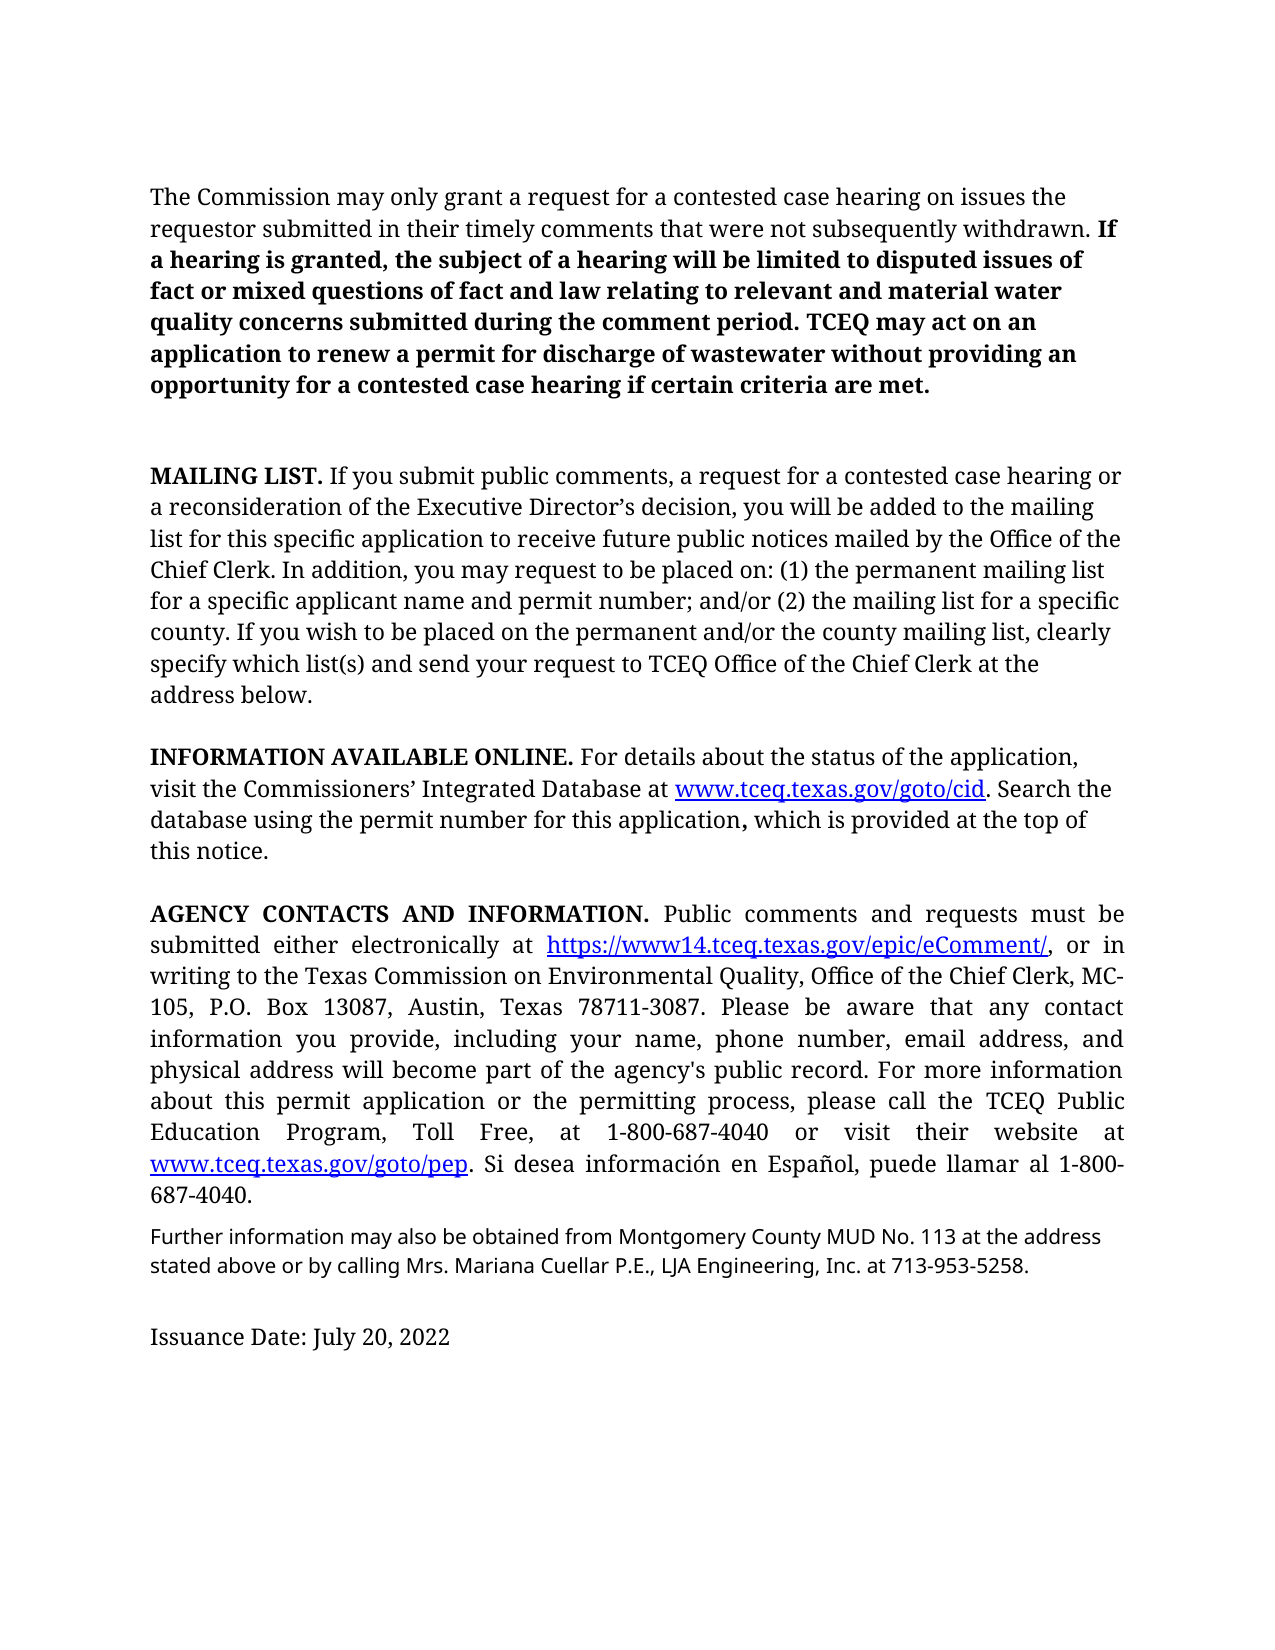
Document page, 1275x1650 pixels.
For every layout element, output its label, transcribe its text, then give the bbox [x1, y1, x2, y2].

text Issuance Date: July 20, 2022 [150, 1321, 1125, 1352]
text The Commission may only grant a request for a contested case hearing on issues the requestor submitted in their timely comments that were not subsequently withdrawn. If a hearing is granted, the subject of a hearing will be limited to disputed issues of fact or mixed questions of fact and law relating to relevant and material water quality concerns submitted during the comment period. TCEQ may act on an application to renew a permit for discharge of wastewater without providing an opportunity for a contested case hearing if certain criteria are met. [150, 181, 1125, 400]
text MAILING LIST. If you submit public comments, a request for a contested case hearing or a reconsideration of the Executive Director’s decision, you will be added to the mailing list for this specific application to receive future public notices mailed by the Office of the Chief Clerk. In addition, you may request to be placed on: (1) the permanent mailing list for a specific applicant name and permit number; and/or (2) the mailing list for a specific county. If you wish to be placed on the permanent and/or the county mailing list, clearly specify which list(s) and send your request to TCEQ Office of the Chief Clerk at the address below. [150, 460, 1125, 710]
list Further information may also be obtained from Montgomery County MUD No. 113 at the address stated above or by calling Mrs. Mariana Cuellar P.E., LJA Engineering, Inc. at 713-953-5258. [150, 1222, 1125, 1279]
text AGENCY CONTACTS AND INFORMATION. Public comments and requests must be submitted either electronically at https://www14.tceq.texas.gov/epic/eComment/, or in writing to the Texas Commission on Environmental Quality, Office of the Chief Clerk, MC-105, P.O. Box 13087, Austin, Texas 78711-3087. Please be aware that any contact information you provide, including your name, phone number, email address, and physical address will become part of the agency's public record. For more information about this permit application or the permitting process, please call the TCEQ Public Education Program, Toll Free, at 1-800-687-4040 or visit their website at www.tceq.texas.gov/goto/pep. Si desea información en Español, puede llamar al 1-800-687-4040. [150, 897, 1125, 1210]
text INFORMATION AVAILABLE ONLINE. For details about the status of the application, visit the Commissioners’ Integrated Database at www.tceq.texas.gov/goto/cid. Search the database using the permit number for this application, which is provided at the top of this notice. [150, 741, 1125, 866]
